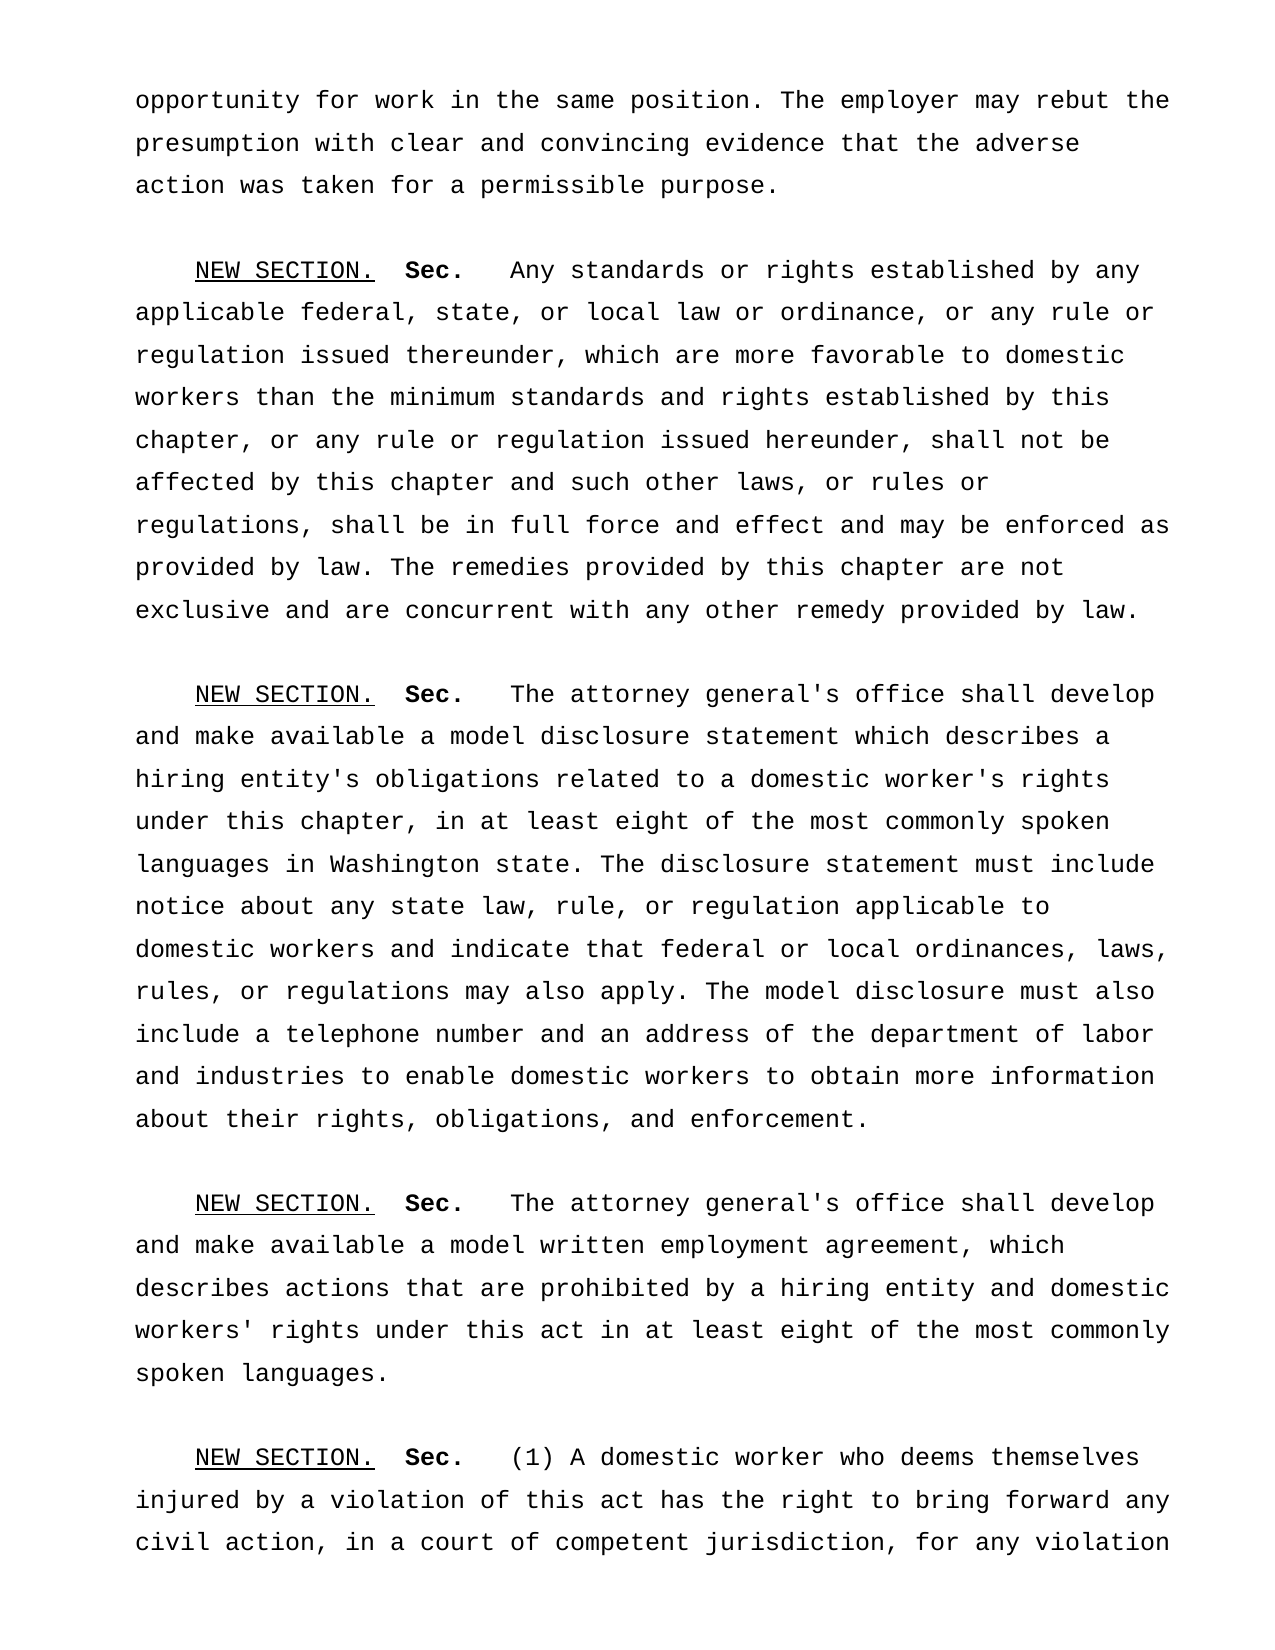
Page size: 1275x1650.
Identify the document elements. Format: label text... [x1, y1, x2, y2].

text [135, 75, 1170, 202]
text NEW SECTION. Sec. The attorney general's office shall develop and make available a model disclosure statement which describes a hiring entity's obligations related to a domestic worker's rights under this chapter, in at least eight of the most commonly spoken languages in Washington state. The disclosure statement must include notice about any state law, rule, or regulation applicable to domestic workers and indicate that federal or local ordinances, laws, rules, or regulations may also apply. The model disclosure must also include a telephone number and an address of the department of labor and industries to enable domestic workers to obtain more information about their rights, obligations, and enforcement. [135, 668, 1170, 1136]
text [135, 1432, 1170, 1559]
text NEW SECTION. Sec. The attorney general's office shall develop and make available a model written employment agreement, which describes actions that are prohibited by a hiring entity and domestic workers' rights under this act in at least eight of the most commonly spoken languages. [135, 1177, 1170, 1390]
text NEW SECTION. Sec. Any standards or rights established by any applicable federal, state, or local law or ordinance, or any rule or regulation issued thereunder, which are more favorable to domestic workers than the minimum standards and rights established by this chapter, or any rule or regulation issued hereunder, shall not be affected by this chapter and such other laws, or rules or regulations, shall be in full force and effect and may be enforced as provided by law. The remedies provided by this chapter are not exclusive and are concurrent with any other remedy provided by law. [135, 244, 1170, 627]
